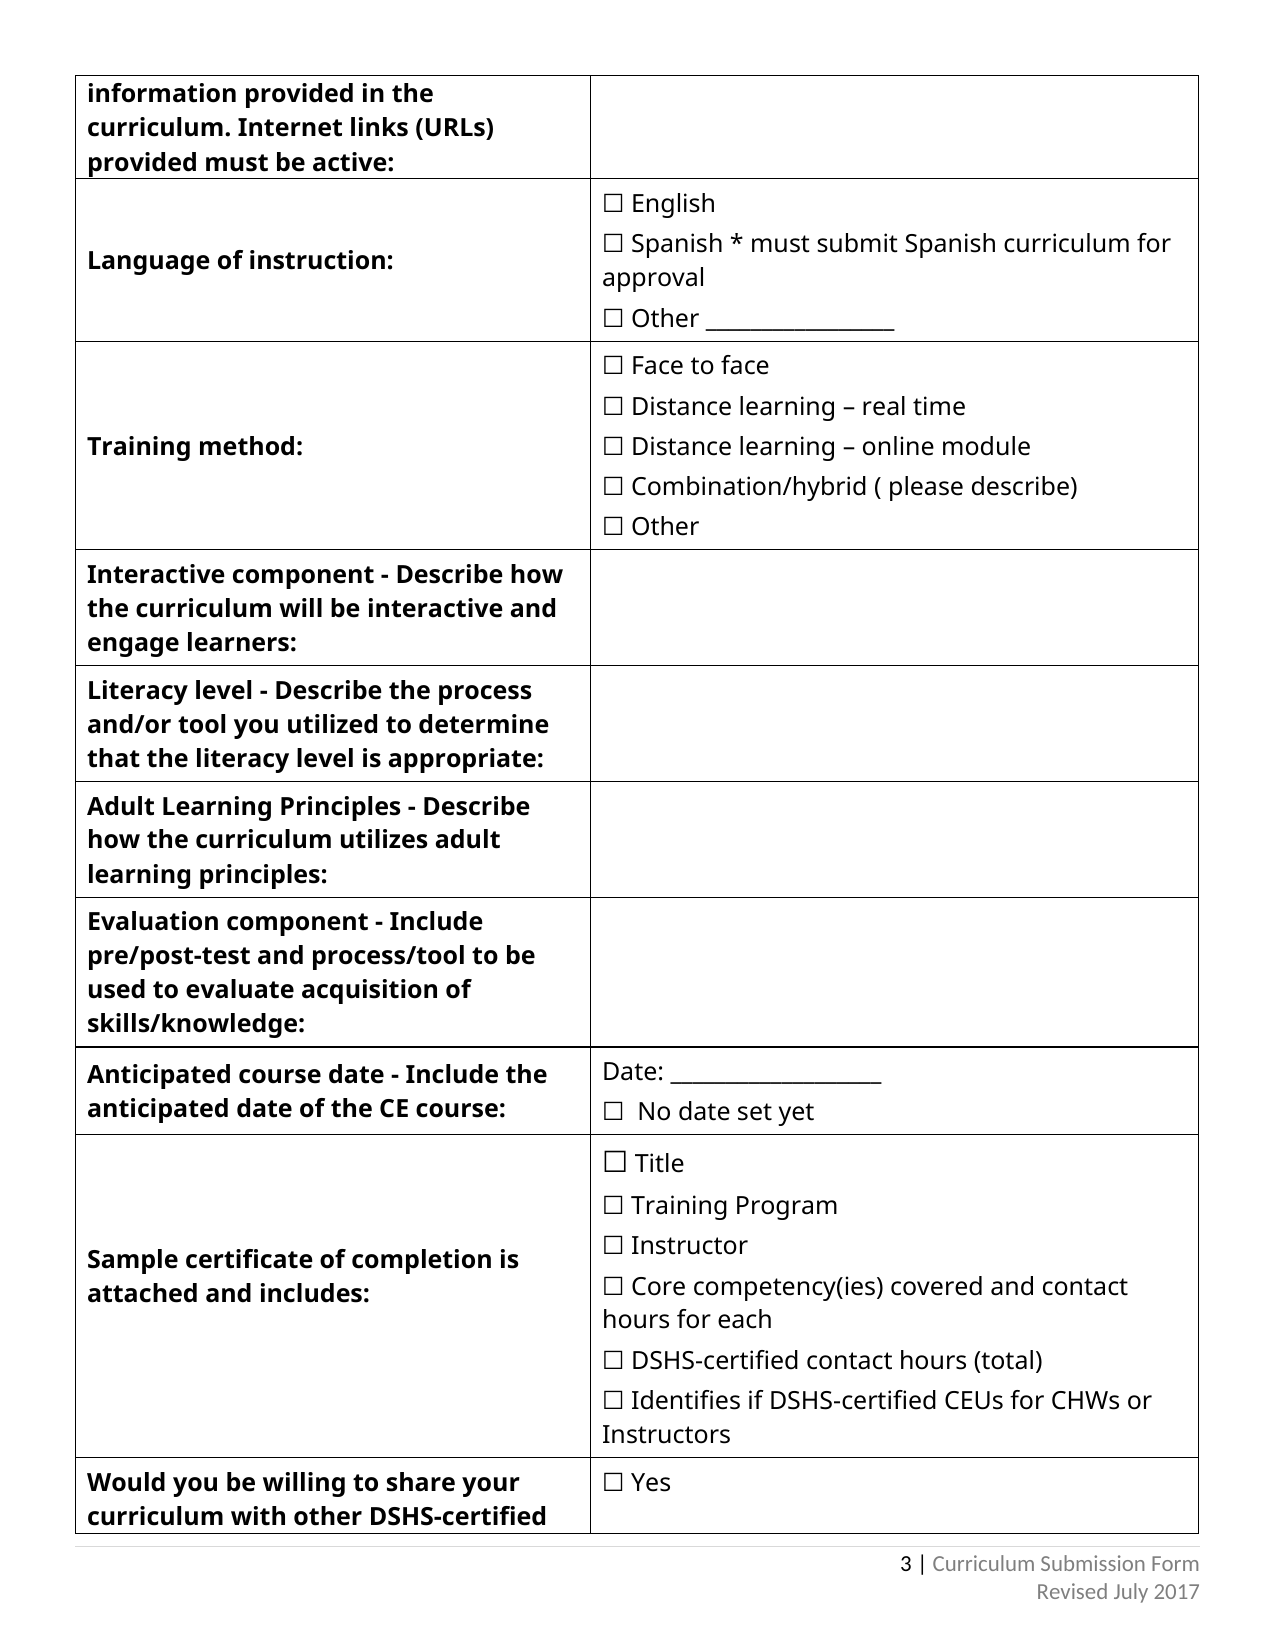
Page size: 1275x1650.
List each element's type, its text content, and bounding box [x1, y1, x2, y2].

table_cell Sample certificate of completion is attached and includes: [76, 1135, 590, 1457]
table_cell Training method: [76, 342, 590, 549]
table_cell Language of instruction: [76, 179, 590, 341]
table_cell [591, 898, 1198, 1046]
table_cell Evaluation component - Include pre/post-test and process/tool to be used to evaluate acquisition of skills/knowledge: [76, 898, 590, 1046]
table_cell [76, 76, 590, 178]
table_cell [76, 1458, 590, 1533]
table_cell [591, 782, 1198, 897]
table_cell [591, 76, 1198, 178]
table_cell Literacy level - Describe the process and/or tool you utilized to determine that the literacy level is appropriate: [76, 666, 590, 781]
table_cell [591, 550, 1198, 665]
table_cell Interactive component - Describe how the curriculum will be interactive and engage learners: [76, 550, 590, 665]
table_cell Face to face Distance learning – real time Distance learning – online module Combination/hybrid ( please describe) Other [591, 342, 1198, 549]
table_cell English Spanish * must submit Spanish curriculum for approval Other _________________ [591, 179, 1198, 341]
table_cell Date: ___________________ No date set yet [591, 1048, 1198, 1134]
table_cell Anticipated course date - Include the anticipated date of the CE course: [76, 1048, 590, 1134]
table_cell [591, 666, 1198, 781]
table_cell Title Training Program Instructor Core competency(ies) covered and contact hours for each DSHS-certified contact hours (total) Identifies if DSHS-certified CEUs for CHWs or Instructors [591, 1135, 1198, 1457]
table_cell Adult Learning Principles - Describe how the curriculum utilizes adult learning principles: [76, 782, 590, 897]
table_cell Yes No Unsure [591, 1458, 1198, 1533]
